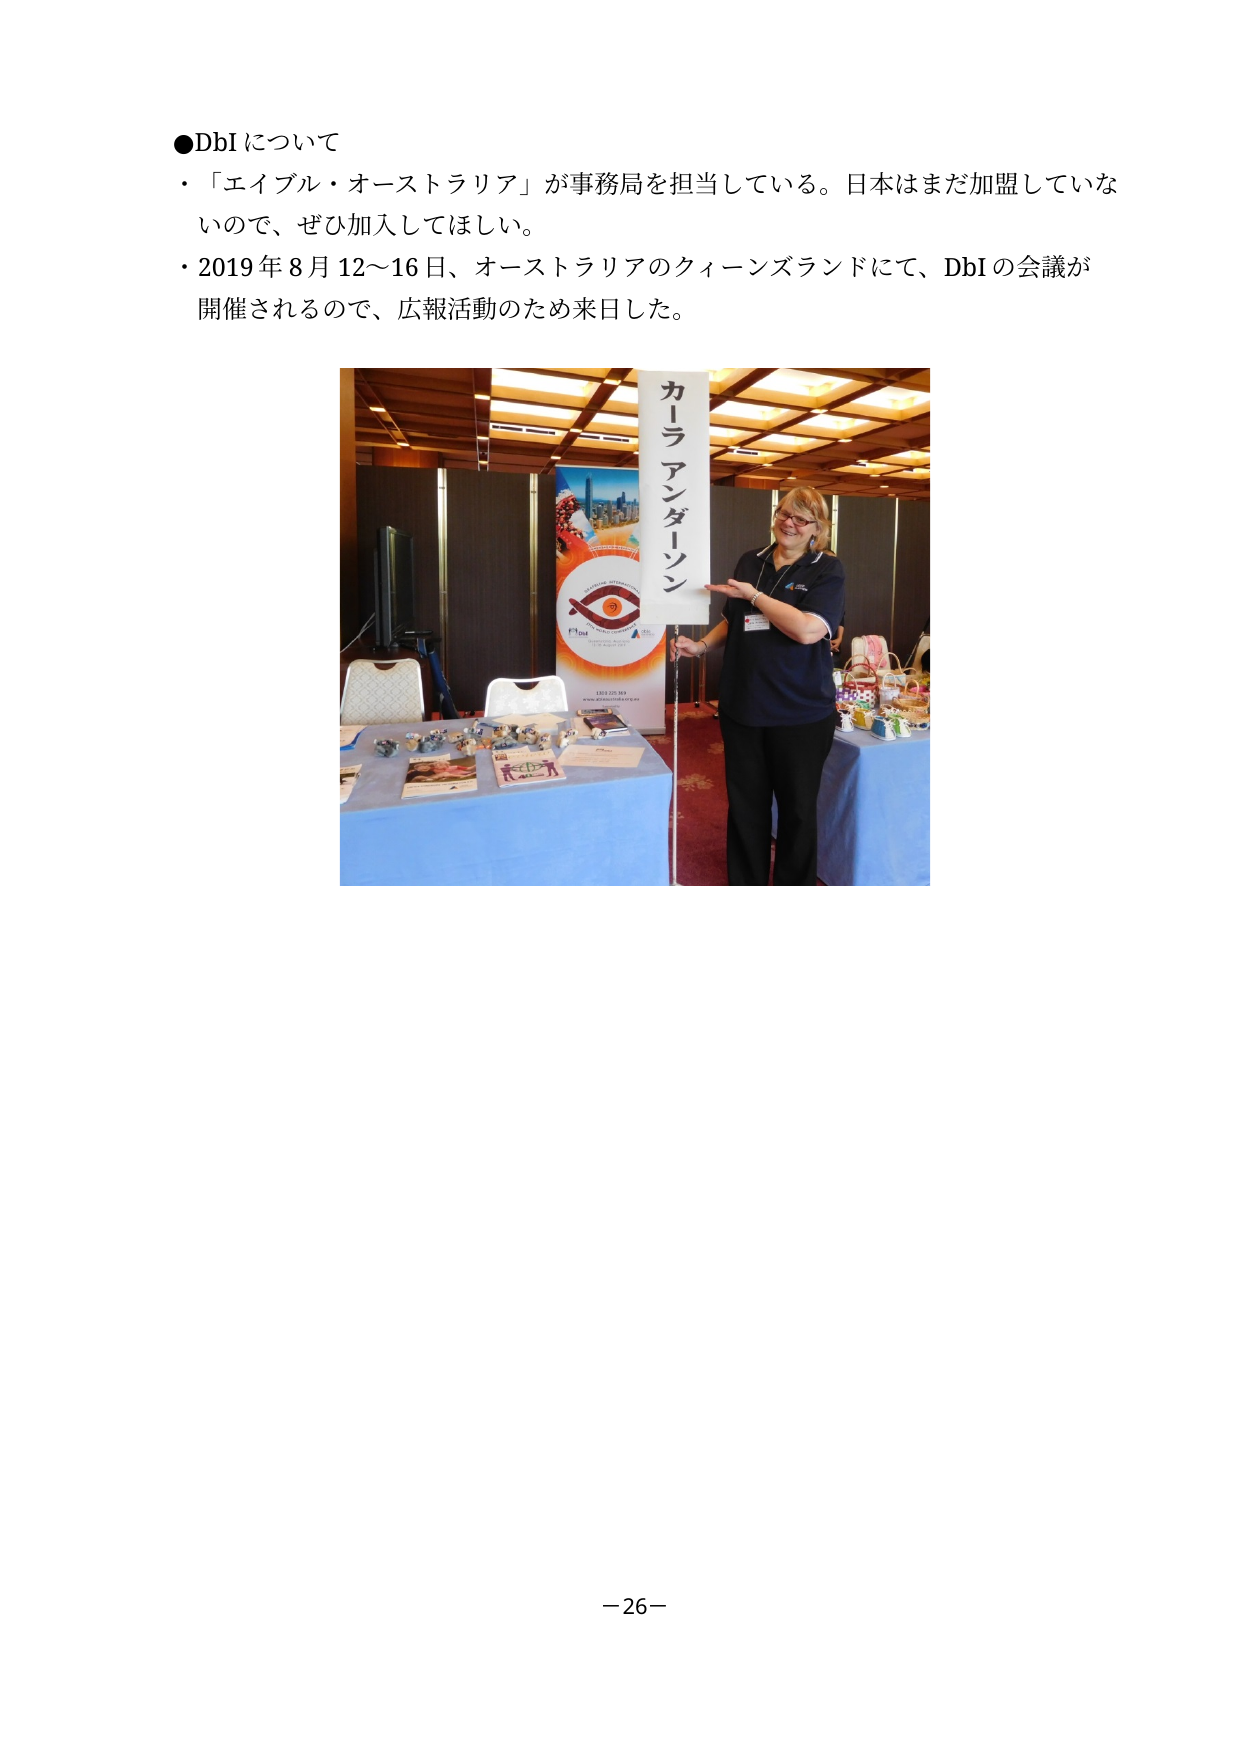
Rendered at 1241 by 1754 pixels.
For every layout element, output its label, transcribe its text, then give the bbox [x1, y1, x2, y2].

text ・「エイブル・オーストラリア」が事務局を担当している。日本はまだ加盟していな [148, 160, 1122, 201]
text 開催されるので、広報活動のため来日した。 [148, 285, 1122, 326]
text いので、ぜひ加入してほしい。 [148, 201, 1122, 243]
picture [339, 368, 931, 886]
text ●DbIについて [148, 118, 1122, 160]
text ・2019年8月12～16日、オーストラリアのクィーンズランドにて、DbIの会議が [148, 243, 1122, 285]
